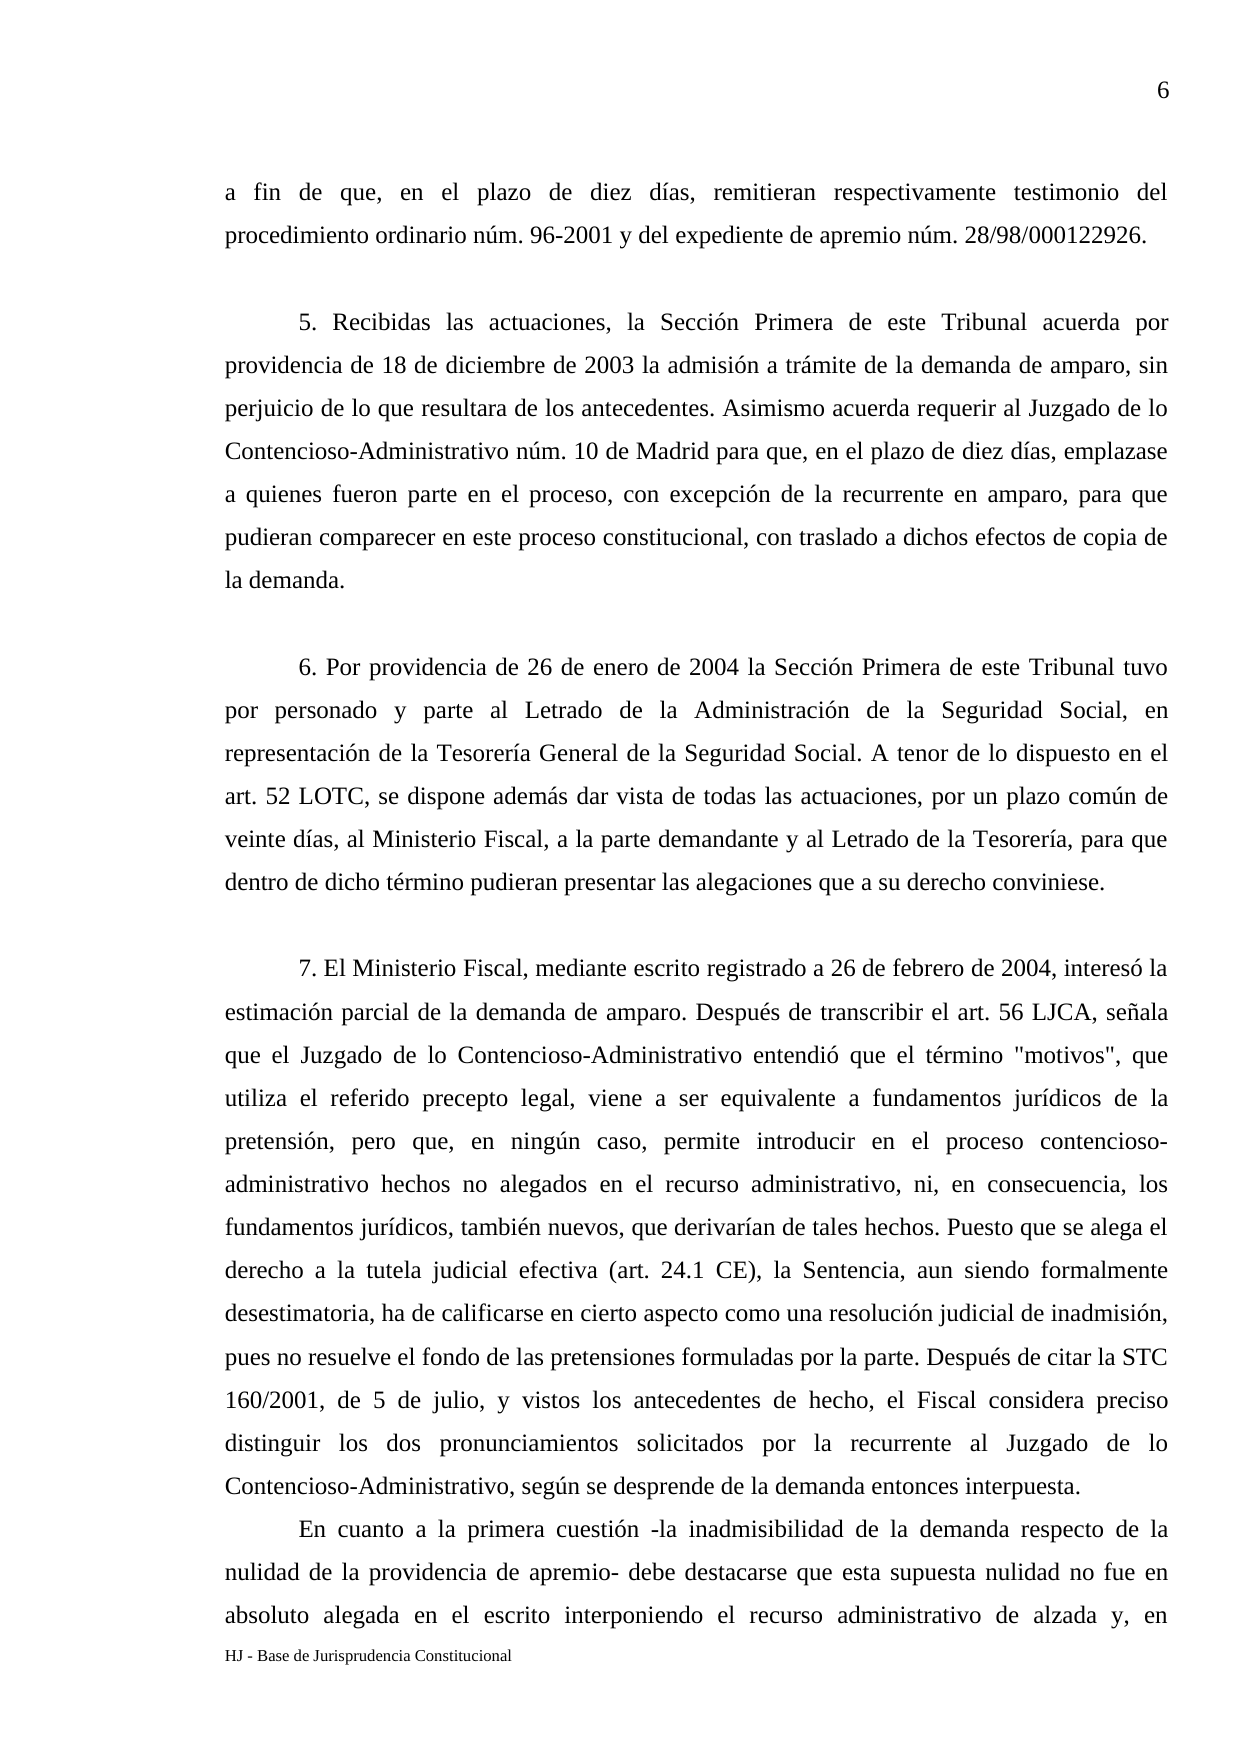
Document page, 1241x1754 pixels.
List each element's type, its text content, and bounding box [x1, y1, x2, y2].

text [224, 177, 1169, 249]
text 7. El Ministerio Fiscal, mediante escrito registrado a 26 de febrero de 2004, interesó la estimación parcial de la demanda de amparo. Después de transcribir el art. 56 LJCA, señala que el Juzgado de lo Contencioso-Administrativo entendió que el término "motivos", que utiliza el referido precepto legal, viene a ser equivalente a fundamentos jurídicos de la pretensión, pero que, en ningún caso, permite introducir en el proceso contencioso-administrativo hechos no alegados en el recurso administrativo, ni, en consecuencia, los fundamentos jurídicos, también nuevos, que derivarían de tales hechos. Puesto que se alega el derecho a la tutela judicial efectiva (art. 24.1 CE), la Sentencia, aun siendo formalmente desestimatoria, ha de calificarse en cierto aspecto como una resolución judicial de inadmisión, pues no resuelve el fondo de las pretensiones formuladas por la parte. Después de citar la STC 160/2001, de 5 de julio, y vistos los antecedentes de hecho, el Fiscal considera preciso distinguir los dos pronunciamientos solicitados por la recurrente al Juzgado de lo Contencioso-Administrativo, según se desprende de la demanda entonces interpuesta. [224, 953, 1169, 1500]
text 6. Por providencia de 26 de enero de 2004 la Sección Primera de este Tribunal tuvo por personado y parte al Letrado de la Administración de la Seguridad Social, en representación de la Tesorería General de la Seguridad Social. A tenor de lo dispuesto en el art. 52 LOTC, se dispone además dar vista de todas las actuaciones, por un plazo común de veinte días, al Ministerio Fiscal, a la parte demandante y al Letrado de la Tesorería, para que dentro de dicho término pudieran presentar las alegaciones que a su derecho conviniese. [224, 652, 1169, 896]
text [224, 1514, 1169, 1629]
text 5. Recibidas las actuaciones, la Sección Primera de este Tribunal acuerda por providencia de 18 de diciembre de 2003 la admisión a trámite de la demanda de amparo, sin perjuicio de lo que resultara de los antecedentes. Asimismo acuerda requerir al Juzgado de lo Contencioso-Administrativo núm. 10 de Madrid para que, en el plazo de diez días, emplazase a quienes fueron parte en el proceso, con excepción de la recurrente en amparo, para que pudieran comparecer en este proceso constitucional, con traslado a dichos efectos de copia de la demanda. [224, 307, 1169, 594]
